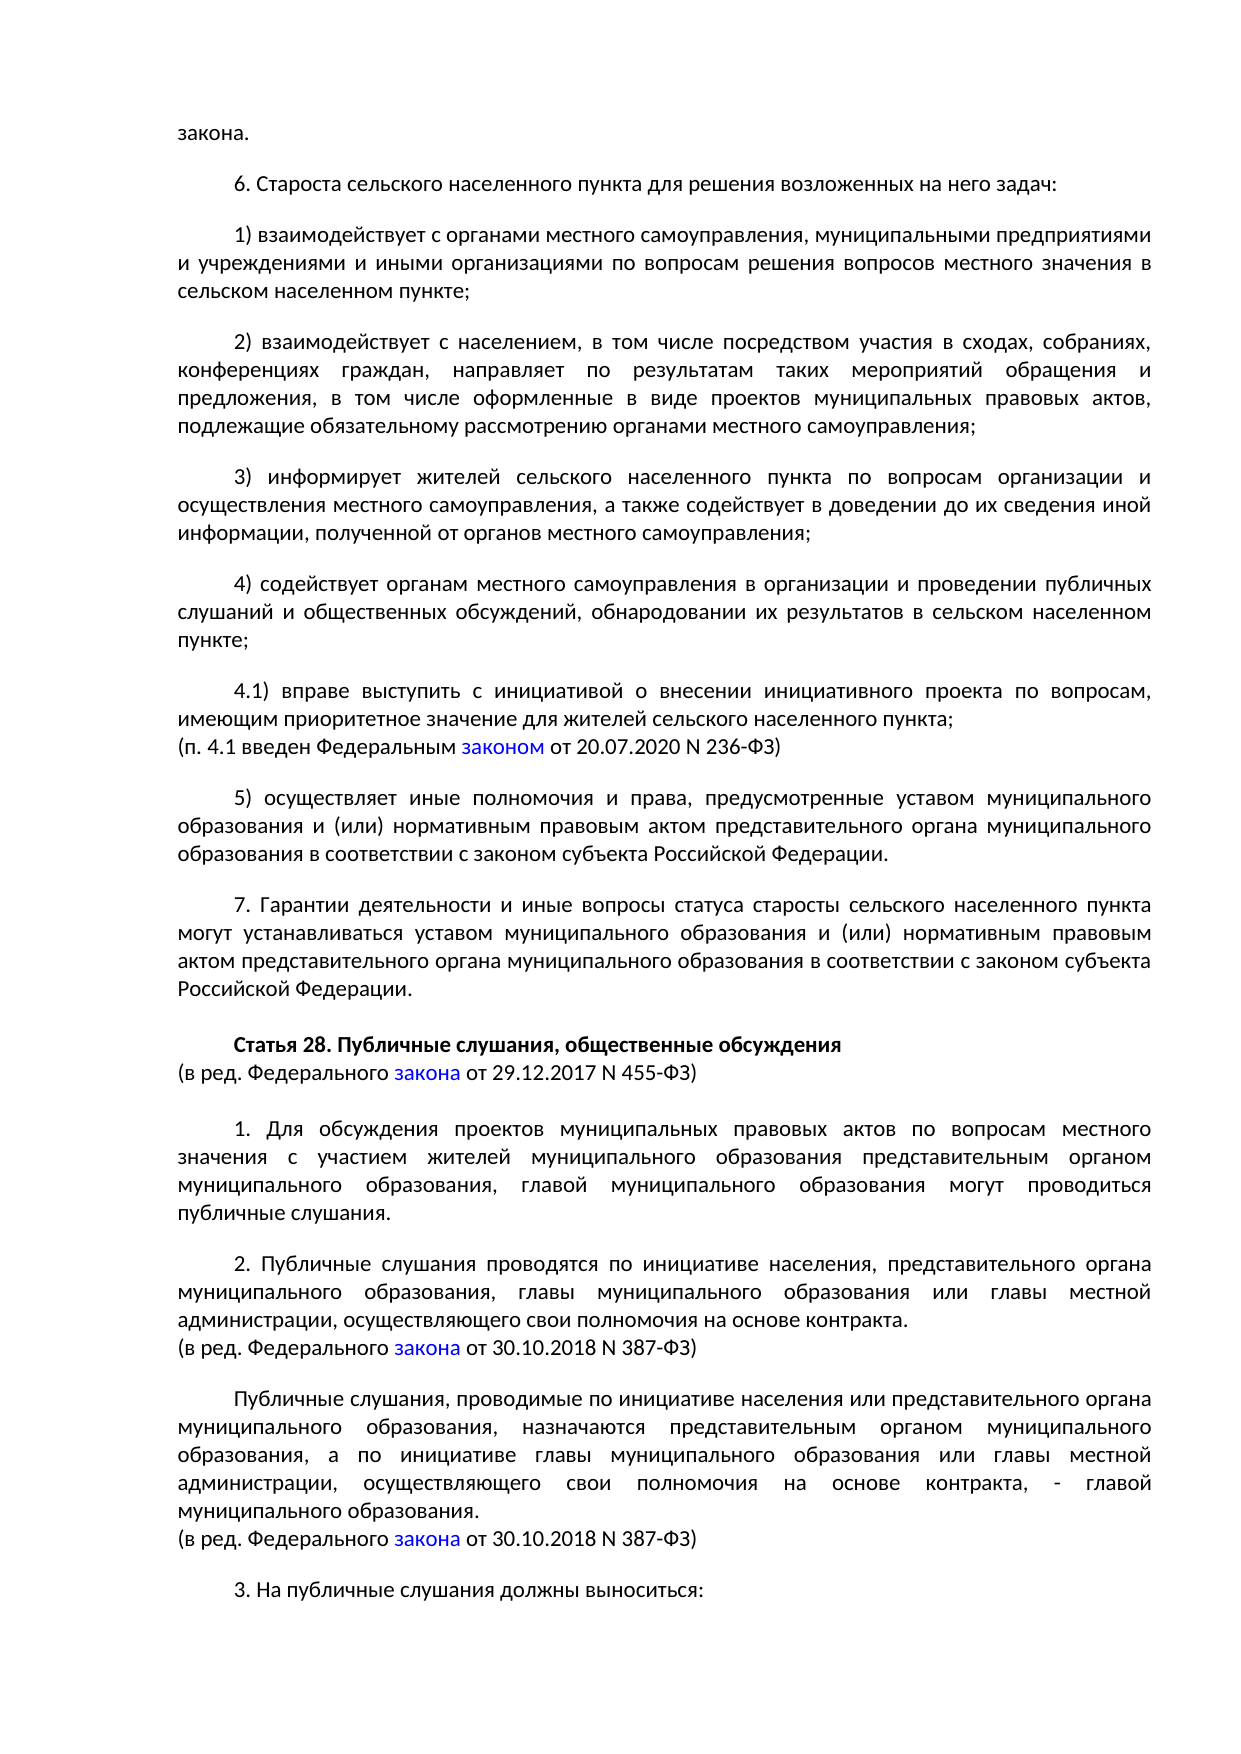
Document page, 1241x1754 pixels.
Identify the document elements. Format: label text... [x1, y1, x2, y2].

text 1) взаимодействует с органами местного самоуправления, муниципальными предприятиями и учреждениями и иными организациями по вопросам решения вопросов местного значения в сельском населенном пункте; [177, 220, 1152, 304]
text 4) содействует органам местного самоуправления в организации и проведении публичных слушаний и общественных обсуждений, обнародовании их результатов в сельском населенном пункте; [177, 569, 1152, 653]
text 7. Гарантии деятельности и иные вопросы статуса старосты сельского населенного пункта могут устанавливаться уставом муниципального образования и (или) нормативным правовым актом представительного органа муниципального образования в соответствии с законом субъекта Российской Федерации. [177, 890, 1152, 1002]
text (в ред. Федерального закона от 30.10.2018 N 387-ФЗ) [177, 1524, 1152, 1552]
title Статья 28. Публичные слушания, общественные обсуждения [177, 1030, 1152, 1058]
text 2. Публичные слушания проводятся по инициативе населения, представительного органа муниципального образования, главы муниципального образования или главы местной администрации, осуществляющего свои полномочия на основе контракта. [177, 1249, 1152, 1333]
text 5) осуществляет иные полномочия и права, предусмотренные уставом муниципального образования и (или) нормативным правовым актом представительного органа муниципального образования в соответствии с законом субъекта Российской Федерации. [177, 783, 1152, 867]
text (в ред. Федерального закона от 30.10.2018 N 387-ФЗ) [177, 1333, 1152, 1361]
text 1. Для обсуждения проектов муниципальных правовых актов по вопросам местного значения с участием жителей муниципального образования представительным органом муниципального образования, главой муниципального образования могут проводиться публичные слушания. [177, 1114, 1152, 1226]
text 6. Староста сельского населенного пункта для решения возложенных на него задач: [177, 169, 1152, 197]
text 3) информирует жителей сельского населенного пункта по вопросам организации и осуществления местного самоуправления, а также содействует в доведении до их сведения иной информации, полученной от органов местного самоуправления; [177, 462, 1152, 546]
text 3. На публичные слушания должны выноситься: [177, 1575, 1152, 1603]
text (п. 4.1 введен Федеральным законом от 20.07.2020 N 236-ФЗ) [177, 732, 1152, 760]
text 2) взаимодействует с населением, в том числе посредством участия в сходах, собраниях, конференциях граждан, направляет по результатам таких мероприятий обращения и предложения, в том числе оформленные в виде проектов муниципальных правовых актов, подлежащие обязательному рассмотрению органами местного самоуправления; [177, 327, 1152, 439]
text Публичные слушания, проводимые по инициативе населения или представительного органа муниципального образования, назначаются представительным органом муниципального образования, а по инициативе главы муниципального образования или главы местной администрации, осуществляющего свои полномочия на основе контракта, - главой муниципального образования. [177, 1384, 1152, 1524]
text 4.1) вправе выступить с инициативой о внесении инициативного проекта по вопросам, имеющим приоритетное значение для жителей сельского населенного пункта; [177, 676, 1152, 732]
text (в ред. Федерального закона от 29.12.2017 N 455-ФЗ) [177, 1058, 1152, 1086]
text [177, 118, 1152, 146]
